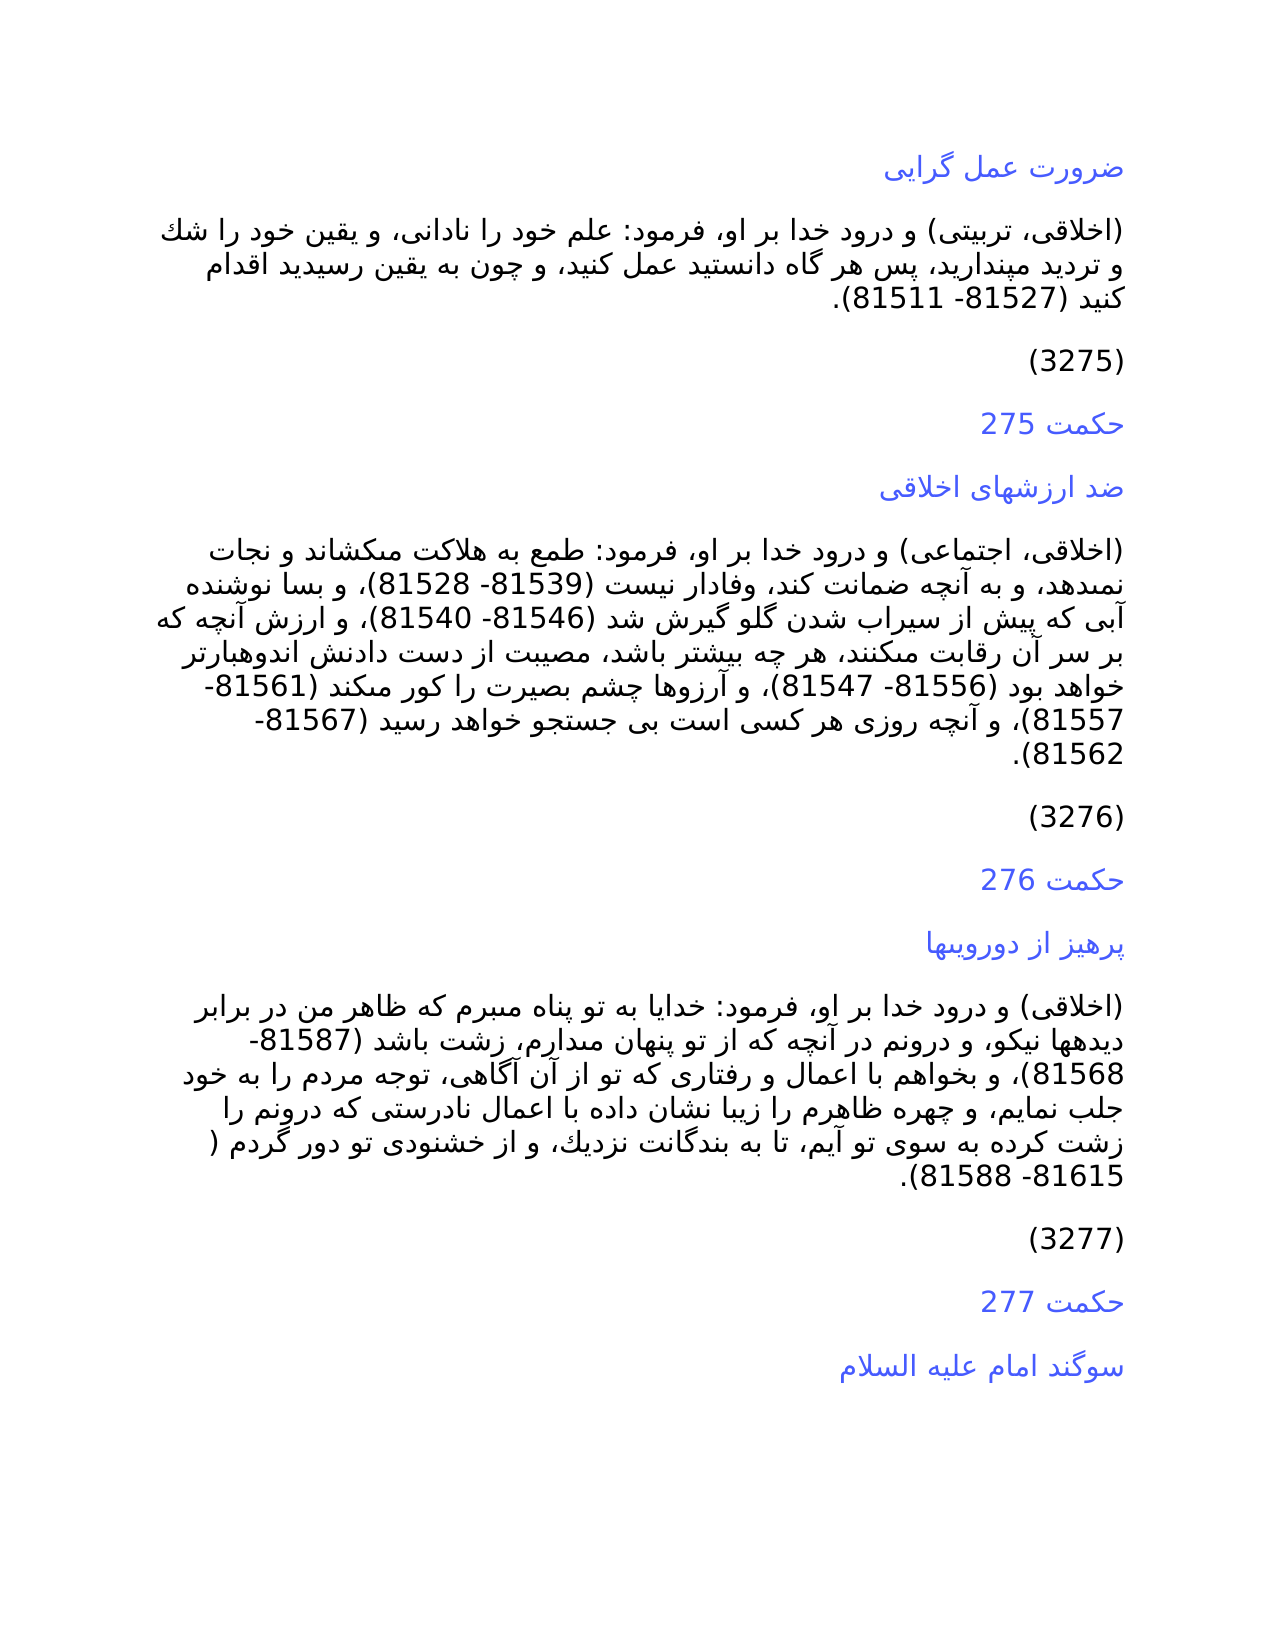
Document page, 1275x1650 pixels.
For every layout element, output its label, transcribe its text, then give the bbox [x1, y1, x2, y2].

text (اخلاقى، تربيتى) و درود خدا بر او، فرمود: علم خود را نادانى، و يقين خود را شك و ترديد مپنداريد، پس هر گاه دانستيد عمل كنيد، و چون به يقين رسيديد اقدام كنيد (81527- 81511). [150, 213, 1125, 315]
text حكمت 275 [150, 407, 1125, 441]
text ضد ارزش‏هاى اخلاقى‏ [150, 470, 1125, 504]
text (اخلاقى، اجتماعى) و درود خدا بر او، فرمود: طمع به هلاكت مى‏كشاند و نجات نمى‏دهد، و به آنچه ضمانت كند، وفادار نيست (81539- 81528)، و بسا نوشنده آبى كه پيش از سيراب شدن گلو گيرش شد (81546- 81540)، و ارزش آنچه كه بر سر آن رقابت مى‏كنند، هر چه بيشتر باشد، مصيبت از دست دادنش اندوهبارتر خواهد بود (81556- 81547)، و آرزوها چشم بصيرت را كور مى‏كند (81561- 81557)، و آنچه روزى هر كسى است بى جستجو خواهد رسيد (81567- 81562). [150, 533, 1125, 771]
text حكمت 276 [150, 863, 1125, 897]
text سوگند امام عليه السلام‏ [150, 1349, 1125, 1383]
text پرهيز از دورويى‏ها [150, 927, 1125, 961]
text حكمت 277 [150, 1286, 1125, 1320]
text ضرورت عمل گرايى‏ [150, 150, 1125, 184]
text (3277) [150, 1223, 1125, 1257]
text (3275) [150, 344, 1125, 378]
text (اخلاقى) و درود خدا بر او، فرمود: خدايا به تو پناه مى‏برم كه ظاهر من در برابر ديده‏ها نيكو، و درونم در آنچه كه از تو پنهان مى‏دارم، زشت باشد (81587- 81568)، و بخواهم با اعمال و رفتارى كه تو از آن آگاهى، توجه مردم را به خود جلب نمايم، و چهره ظاهرم را زيبا نشان داده با اعمال نادرستى كه درونم را زشت كرده به سوى تو آيم، تا به بندگانت نزديك، و از خشنودى تو دور گردم (81615- 81588). [150, 990, 1125, 1193]
text (3276) [150, 800, 1125, 834]
